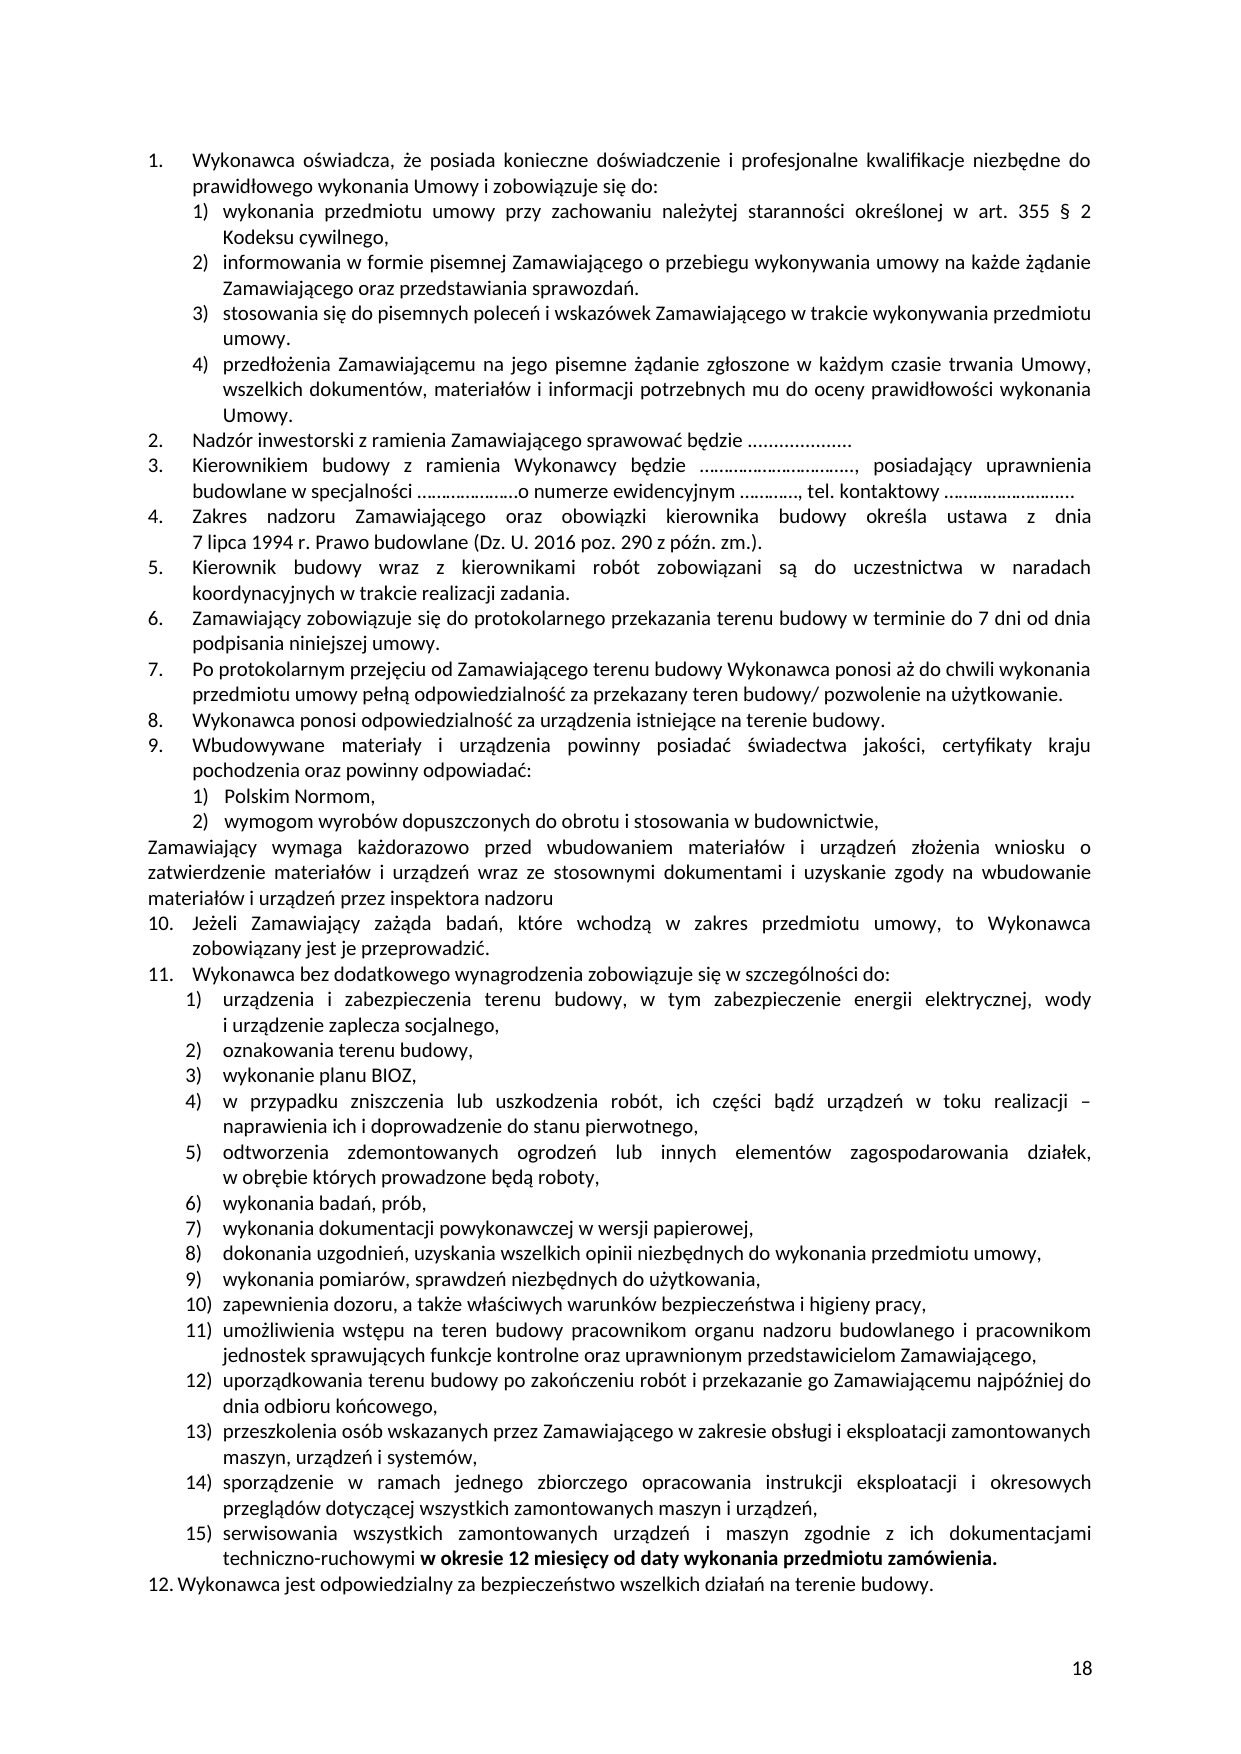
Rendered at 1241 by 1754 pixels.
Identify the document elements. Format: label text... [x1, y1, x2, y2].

list Wykonawca oświadcza, że posiada konieczne doświadczenie i profesjonalne kwalifikacje niezbędne do prawidłowego wykonania Umowy i zobowiązuje się do: [148, 148, 1093, 198]
list informowania w formie pisemnej Zamawiającego o przebiegu wykonywania umowy na każde żądanie Zamawiającego oraz przedstawiania sprawozdań. [192, 249, 1093, 300]
list serwisowania wszystkich zamontowanych urządzeń i maszyn zgodnie z ich dokumentacjami techniczno-ruchowymi w okresie 12 miesięcy od daty wykonania przedmiotu zamówienia. [185, 1520, 1093, 1571]
list Wykonawca bez dodatkowego wynagrodzenia zobowiązuje się w szczególności do: [148, 961, 1093, 986]
list wykonania dokumentacji powykonawczej w wersji papierowej, [185, 1215, 1093, 1241]
list Wbudowywane materiały i urządzenia powinny posiadać świadectwa jakości, certyfikaty kraju pochodzenia oraz powinny odpowiadać: [148, 732, 1093, 783]
list Kierownikiem budowy z ramienia Wykonawcy będzie ………………………….., posiadający uprawnienia budowlane w specjalności …………………o numerze ewidencyjnym …………, tel. kontaktowy ……………………... [148, 453, 1093, 503]
list Wykonawca ponosi odpowiedzialność za urządzenia istniejące na terenie budowy. [148, 707, 1093, 732]
list urządzenia i zabezpieczenia terenu budowy, w tym zabezpieczenie energii elektrycznej, wody i urządzenie zaplecza socjalnego, [185, 986, 1093, 1037]
list Po protokolarnym przejęciu od Zamawiającego terenu budowy Wykonawca ponosi aż do chwili wykonania przedmiotu umowy pełną odpowiedzialność za przekazany teren budowy/ pozwolenie na użytkowanie. [148, 656, 1093, 707]
list przedłożenia Zamawiającemu na jego pisemne żądanie zgłoszone w każdym czasie trwania Umowy, wszelkich dokumentów, materiałów i informacji potrzebnych mu do oceny prawidłowości wykonania Umowy. [192, 351, 1093, 427]
list w przypadku zniszczenia lub uszkodzenia robót, ich części bądź urządzeń w toku realizacji – naprawienia ich i doprowadzenie do stanu pierwotnego, [185, 1088, 1093, 1139]
list umożliwienia wstępu na teren budowy pracownikom organu nadzoru budowlanego i pracownikom jednostek sprawujących funkcje kontrolne oraz uprawnionym przedstawicielom Zamawiającego, [185, 1317, 1093, 1368]
list Zamawiający zobowiązuje się do protokolarnego przekazania terenu budowy w terminie do 7 dni od dnia podpisania niniejszej umowy. [148, 605, 1093, 656]
list oznakowania terenu budowy, [185, 1037, 1093, 1063]
list wykonania badań, prób, [185, 1190, 1093, 1215]
list wykonania przedmiotu umowy przy zachowaniu należytej staranności określonej w art. 355 § 2 Kodeksu cywilnego, [192, 198, 1093, 249]
list sporządzenie w ramach jednego zbiorczego opracowania instrukcji eksploatacji i okresowych przeglądów dotyczącej wszystkich zamontowanych maszyn i urządzeń, [185, 1469, 1093, 1520]
list stosowania się do pisemnych poleceń i wskazówek Zamawiającego w trakcie wykonywania przedmiotu umowy. [192, 300, 1093, 351]
list wymogom wyrobów dopuszczonych do obrotu i stosowania w budownictwie, [192, 808, 1093, 834]
list Polskim Normom, [192, 783, 1093, 808]
text Zamawiający wymaga każdorazowo przed wbudowaniem materiałów i urządzeń złożenia wniosku o zatwierdzenie materiałów i urządzeń wraz ze stosownymi dokumentami i uzyskanie zgody na wbudowanie materiałów i urządzeń przez inspektora nadzoru [148, 834, 1093, 910]
list dokonania uzgodnień, uzyskania wszelkich opinii niezbędnych do wykonania przedmiotu umowy, [185, 1241, 1093, 1266]
list wykonania pomiarów, sprawdzeń niezbędnych do użytkowania, [185, 1266, 1093, 1291]
list Zakres nadzoru Zamawiającego oraz obowiązki kierownika budowy określa ustawa z dnia 7 lipca 1994 r. Prawo budowlane (Dz. U. 2016 poz. 290 z późn. zm.). [148, 503, 1093, 554]
list wykonanie planu BIOZ, [185, 1063, 1093, 1088]
list Wykonawca jest odpowiedzialny za bezpieczeństwo wszelkich działań na terenie budowy. [148, 1571, 1093, 1596]
list odtworzenia zdemontowanych ogrodzeń lub innych elementów zagospodarowania działek, w obrębie których prowadzone będą roboty, [185, 1139, 1093, 1190]
list Kierownik budowy wraz z kierownikami robót zobowiązani są do uczestnictwa w naradach koordynacyjnych w trakcie realizacji zadania. [148, 554, 1093, 605]
list uporządkowania terenu budowy po zakończeniu robót i przekazanie go Zamawiającemu najpóźniej do dnia odbioru końcowego, [185, 1368, 1093, 1418]
list Nadzór inwestorski z ramienia Zamawiającego sprawować będzie .................... [148, 427, 1093, 453]
list zapewnienia dozoru, a także właściwych warunków bezpieczeństwa i higieny pracy, [185, 1291, 1093, 1317]
list Jeżeli Zamawiający zażąda badań, które wchodzą w zakres przedmiotu umowy, to Wykonawca zobowiązany jest je przeprowadzić. [148, 910, 1093, 961]
list przeszkolenia osób wskazanych przez Zamawiającego w zakresie obsługi i eksploatacji zamontowanych maszyn, urządzeń i systemów, [185, 1418, 1093, 1469]
